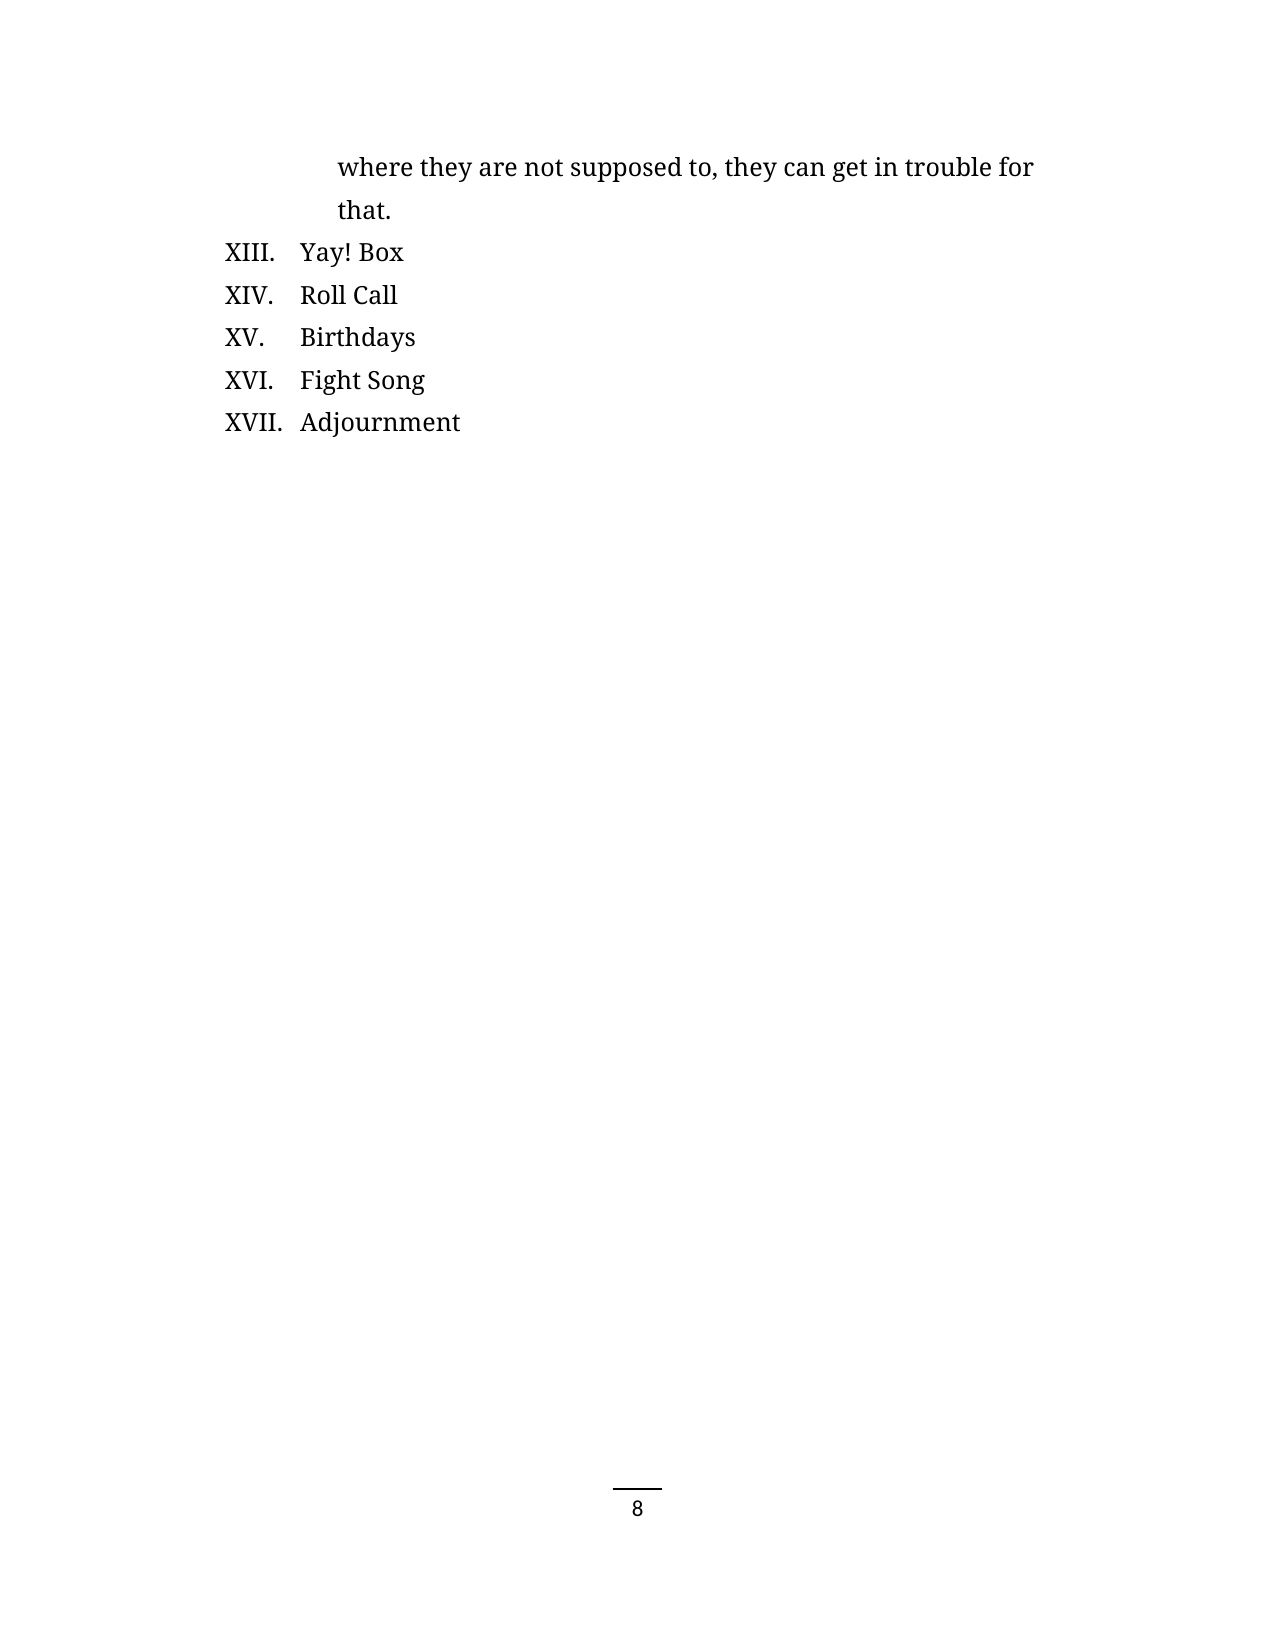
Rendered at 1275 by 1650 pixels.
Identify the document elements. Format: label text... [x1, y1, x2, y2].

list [300, 150, 1087, 227]
list Yay! Box [225, 235, 1087, 269]
list Birthdays [225, 320, 1087, 354]
list Adjournment [225, 405, 1087, 439]
list Roll Call [225, 277, 1087, 312]
list Fight Song [225, 362, 1087, 397]
